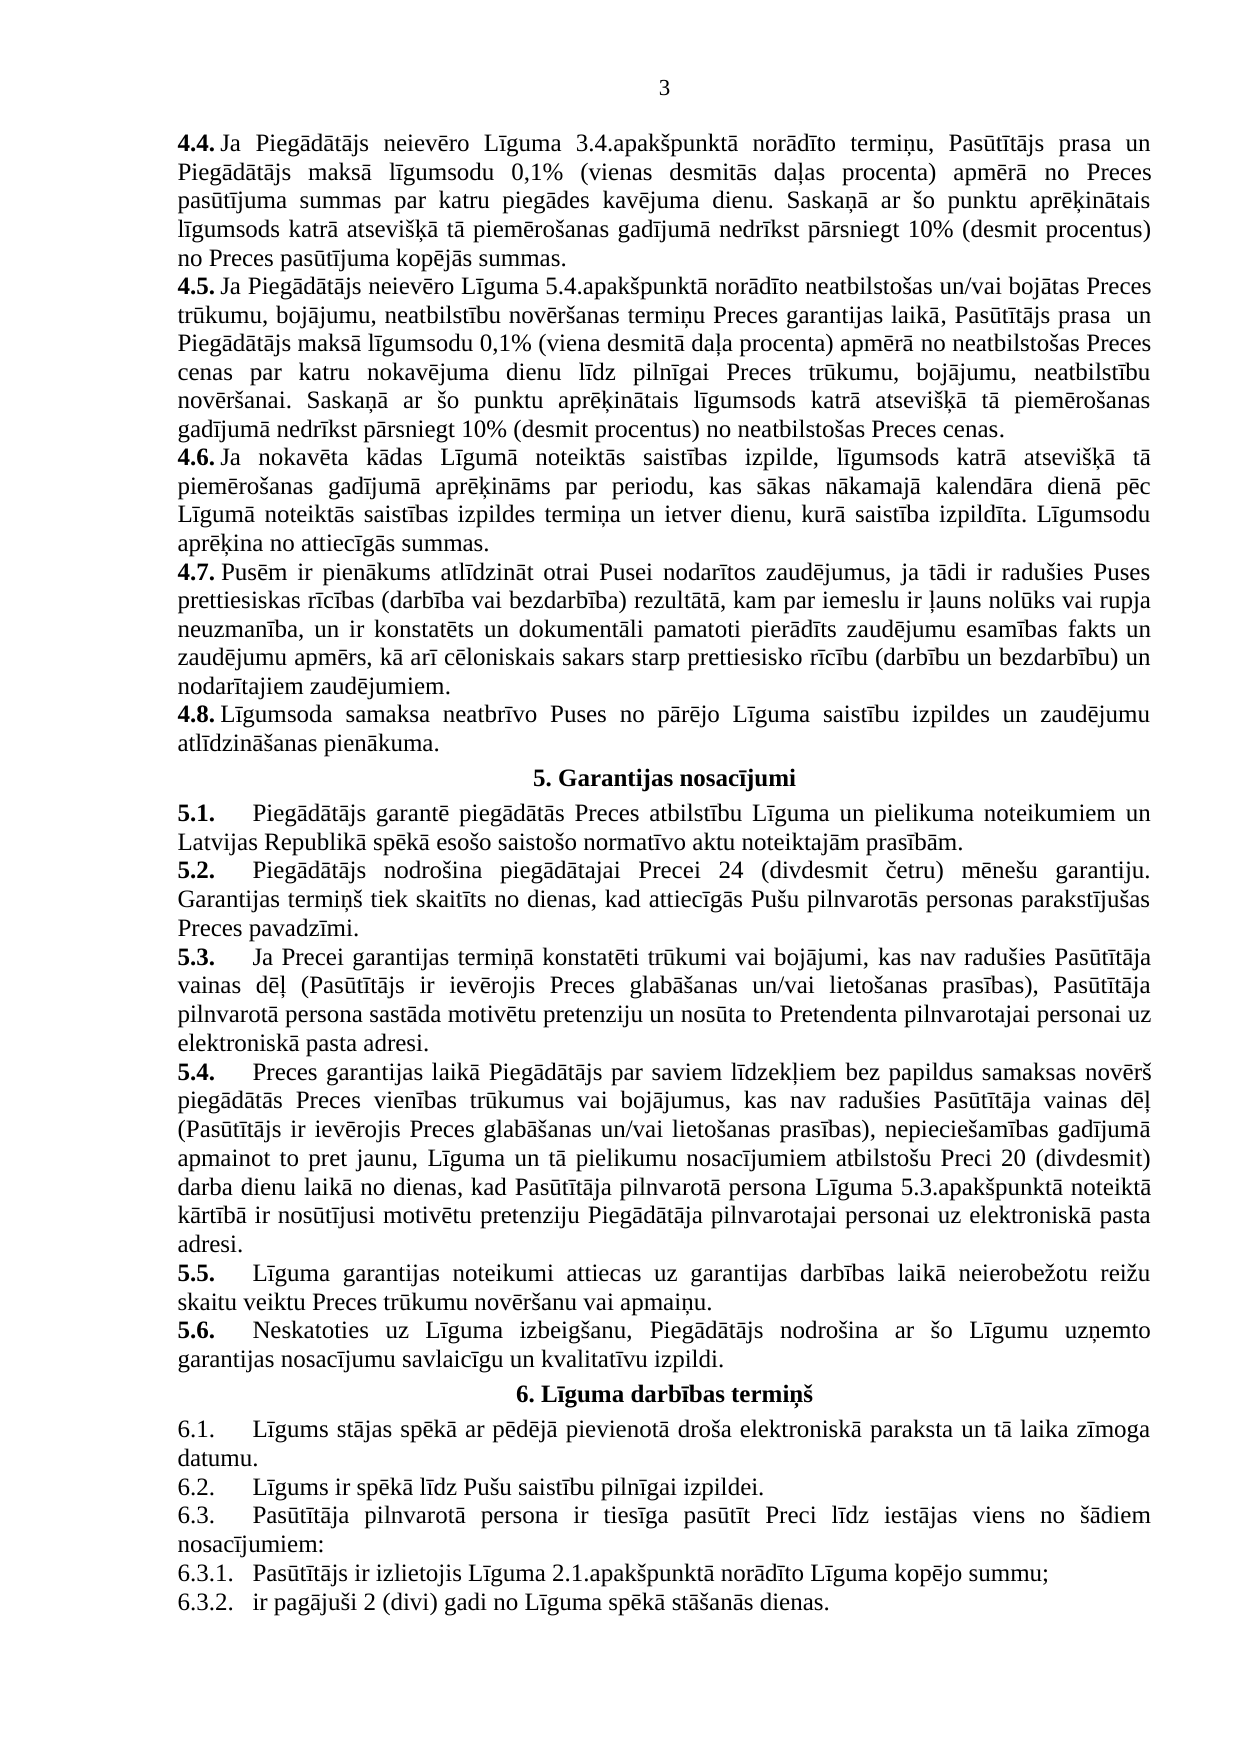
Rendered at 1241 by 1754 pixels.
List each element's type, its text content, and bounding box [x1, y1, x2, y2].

text 4.4. Ja Piegādātājs neievēro Līguma 3.4.apakšpunktā norādīto termiņu, Pasūtītājs prasa un Piegādātājs maksā līgumsodu 0,1% (vienas desmitās daļas procenta) apmērā no Preces pasūtījuma summas par katru piegādes kavējuma dienu. Saskaņā ar šo punktu aprēķinātais līgumsods katrā atsevišķā tā piemērošanas gadījumā nedrīkst pārsniegt 10% (desmit procentus) no Preces pasūtījuma kopējās summas. [177, 129, 1152, 272]
list Ja Precei garantijas termiņā konstatēti trūkumi vai bojājumi, kas nav radušies Pasūtītāja vainas dēļ (Pasūtītājs ir ievērojis Preces glabāšanas un/vai lietošanas prasības), Pasūtītāja pilnvarotā persona sastāda motivētu pretenziju un nosūta to Pretendenta pilnvarotajai personai uz elektroniskā pasta adresi. [177, 942, 1152, 1057]
text 4.6. Ja nokavēta kādas Līgumā noteiktās saistības izpilde, līgumsods katrā atsevišķā tā piemērošanas gadījumā aprēķināms par periodu, kas sākas nākamajā kalendāra dienā pēc Līgumā noteiktās saistības izpildes termiņa un ietver dienu, kurā saistība izpildīta. Līgumsodu aprēķina no attiecīgās summas. [177, 443, 1152, 557]
text 4.8. Līgumsoda samaksa neatbrīvo Puses no pārējo Līguma saistību izpildes un zaudējumu atlīdzināšanas pienākuma. [177, 700, 1152, 757]
text 6. Līguma darbības termiņš [177, 1379, 1152, 1408]
text 4.7. Pusēm ir pienākums atlīdzināt otrai Pusei nodarītos zaudējumus, ja tādi ir radušies Puses prettiesiskas rīcības (darbība vai bezdarbība) rezultātā, kam par iemeslu ir ļauns nolūks vai rupja neuzmanība, un ir konstatēts un dokumentāli pamatoti pierādīts zaudējumu esamības fakts un zaudējumu apmērs, kā arī cēloniskais sakars starp prettiesisko rīcību (darbību un bezdarbību) un nodarītajiem zaudējumiem. [177, 557, 1152, 700]
text 5. Garantijas nosacījumi [177, 763, 1152, 792]
text 4.5. Ja Piegādātājs neievēro Līguma 5.4.apakšpunktā norādīto neatbilstošas un/vai bojātas Preces trūkumu, bojājumu, neatbilstību novēršanas termiņu Preces garantijas laikā, Pasūtītājs prasa un Piegādātājs maksā līgumsodu 0,1% (viena desmitā daļa procenta) apmērā no neatbilstošas Preces cenas par katru nokavējuma dienu līdz pilnīgai Preces trūkumu, bojājumu, neatbilstību novēršanai. Saskaņā ar šo punktu aprēķinātais līgumsods katrā atsevišķā tā piemērošanas gadījumā nedrīkst pārsniegt 10% (desmit procentus) no neatbilstošas Preces cenas. [177, 272, 1152, 443]
list Neskatoties uz Līguma izbeigšanu, Piegādātājs nodrošina ar šo Līgumu uzņemto garantijas nosacījumu savlaicīgu un kvalitatīvu izpildi. [177, 1316, 1152, 1373]
list 6.3. Pasūtītāja pilnvarotā persona ir tiesīga pasūtīt Preci līdz iestājas viens no šādiem nosacījumiem: [177, 1501, 1152, 1558]
list Līguma garantijas noteikumi attiecas uz garantijas darbības laikā neierobežotu reižu skaitu veiktu Preces trūkumu novēršanu vai apmaiņu. [177, 1258, 1152, 1316]
list Piegādātājs garantē piegādātās Preces atbilstību Līguma un pielikuma noteikumiem un Latvijas Republikā spēkā esošo saistošo normatīvo aktu noteiktajām prasībām. [177, 798, 1152, 856]
list 6.2. Līgums ir spēkā līdz Pušu saistību pilnīgai izpildei. [177, 1472, 1152, 1501]
list Piegādātājs nodrošina piegādātajai Precei 24 (divdesmit četru) mēnešu garantiju. Garantijas termiņš tiek skaitīts no dienas, kad attiecīgās Pušu pilnvarotās personas parakstījušas Preces pavadzīmi. [177, 856, 1152, 942]
list Preces garantijas laikā Piegādātājs par saviem līdzekļiem bez papildus samaksas novērš piegādātās Preces vienības trūkumus vai bojājumus, kas nav radušies Pasūtītāja vainas dēļ (Pasūtītājs ir ievērojis Preces glabāšanas un/vai lietošanas prasības), nepieciešamības gadījumā apmainot to pret jaunu, Līguma un tā pielikumu nosacījumiem atbilstošu Preci 20 (divdesmit) darba dienu laikā no dienas, kad Pasūtītāja pilnvarotā persona Līguma 5.3.apakšpunktā noteiktā kārtībā ir nosūtījusi motivētu pretenziju Piegādātāja pilnvarotajai personai uz elektroniskā pasta adresi. [177, 1057, 1152, 1258]
list 6.3.2. ir pagājuši 2 (divi) gadi no Līguma spēkā stāšanās dienas. [177, 1587, 1152, 1616]
list 6.3.1. Pasūtītājs ir izlietojis Līguma 2.1.apakšpunktā norādīto Līguma kopējo summu; [177, 1558, 1152, 1587]
list 6.1. Līgums stājas spēkā ar pēdējā pievienotā droša elektroniskā paraksta un tā laika zīmoga datumu. [177, 1414, 1152, 1472]
